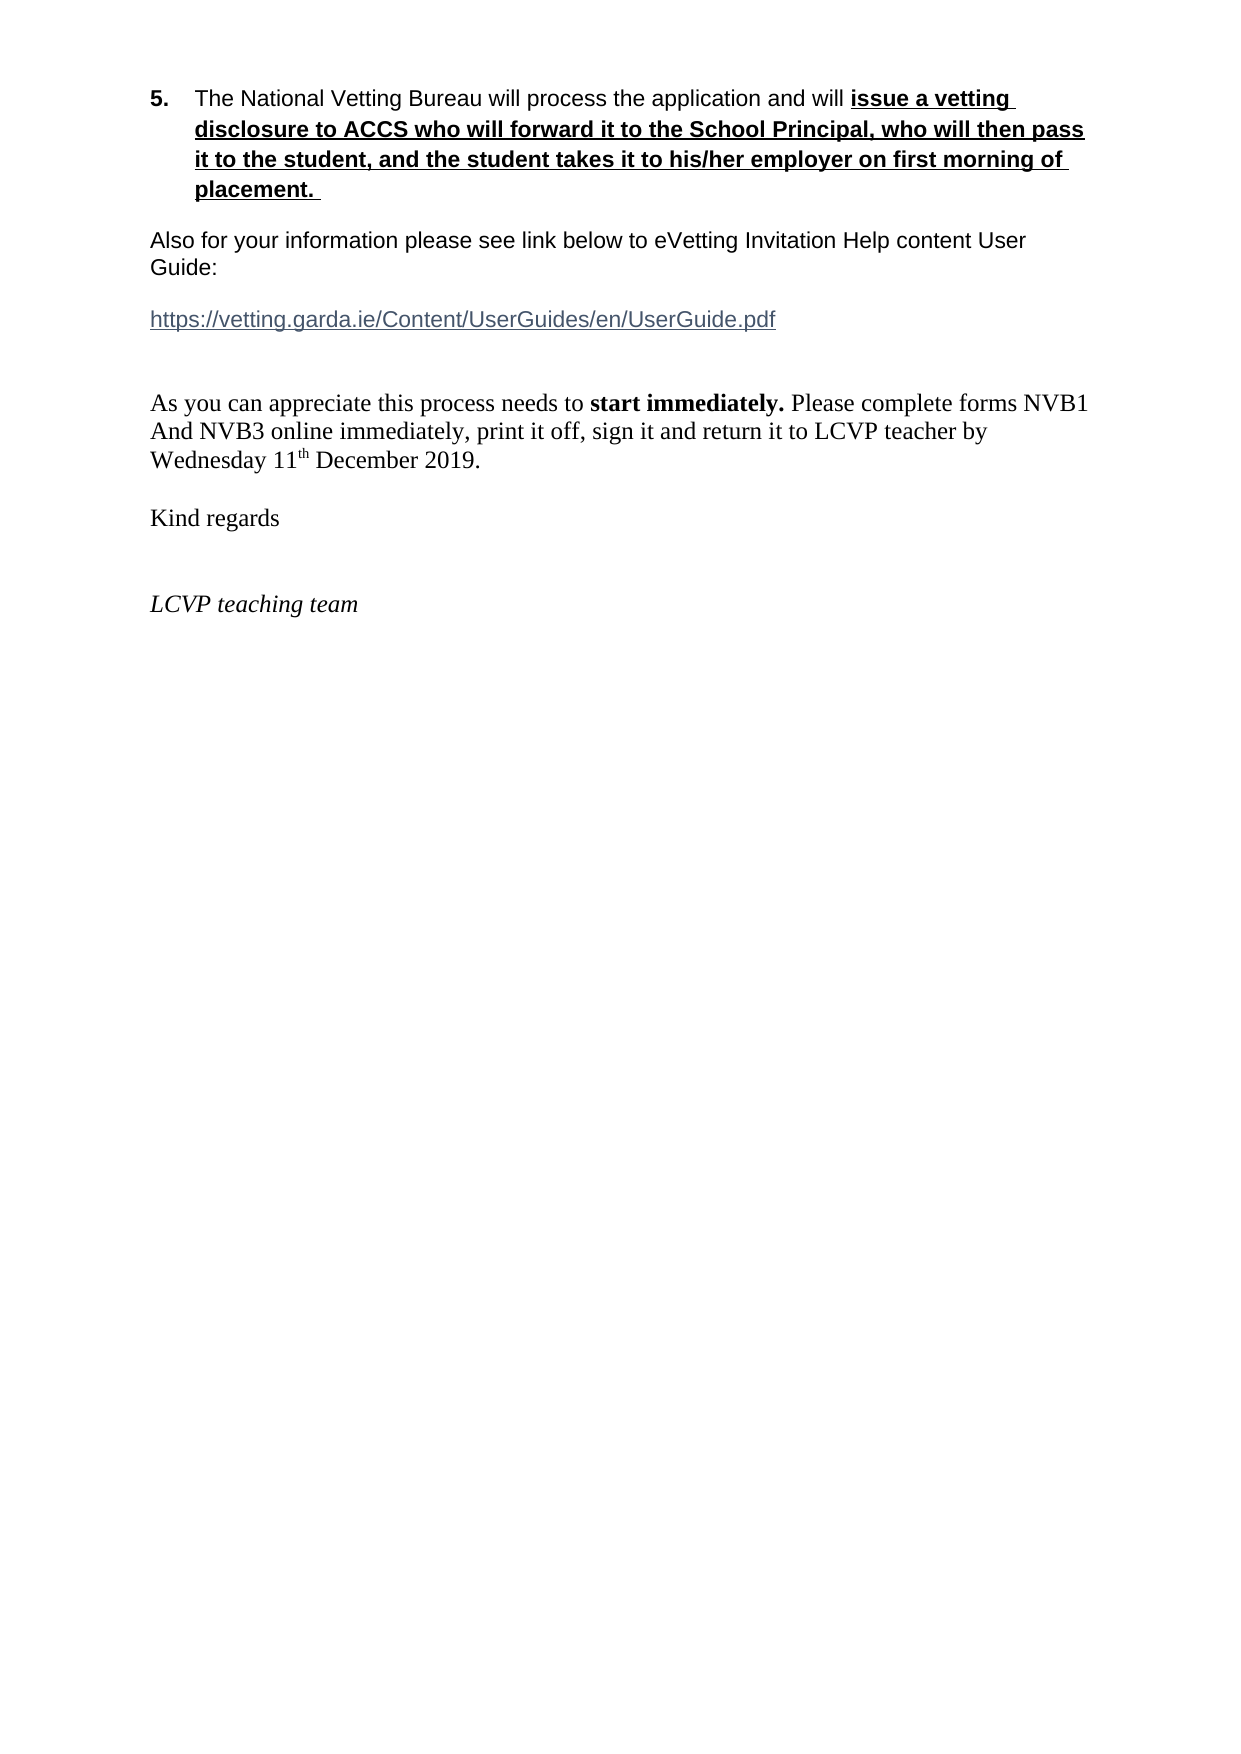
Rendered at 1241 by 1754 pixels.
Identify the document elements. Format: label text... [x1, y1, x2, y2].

list The National Vetting Bureau will process the application and will issue a vetting disclosure to ACCS who will forward it to the School Principal, who will then pass it to the student, and the student takes it to his/her employer on first morning of placement. [150, 85, 1090, 202]
text Kind regards [150, 503, 1090, 531]
text LCVP teaching team [150, 589, 1090, 618]
text Also for your information please see link below to eVetting Invitation Help content User Guide: [150, 227, 1090, 280]
text As you can appreciate this process needs to start immediately. Please complete forms NVB1 And NVB3 online immediately, print it off, sign it and return it to LCVP teacher by Wednesday 11th December 2019. [150, 388, 1090, 474]
text https://vetting.garda.ie/Content/UserGuides/en/UserGuide.pdf [150, 306, 1090, 332]
